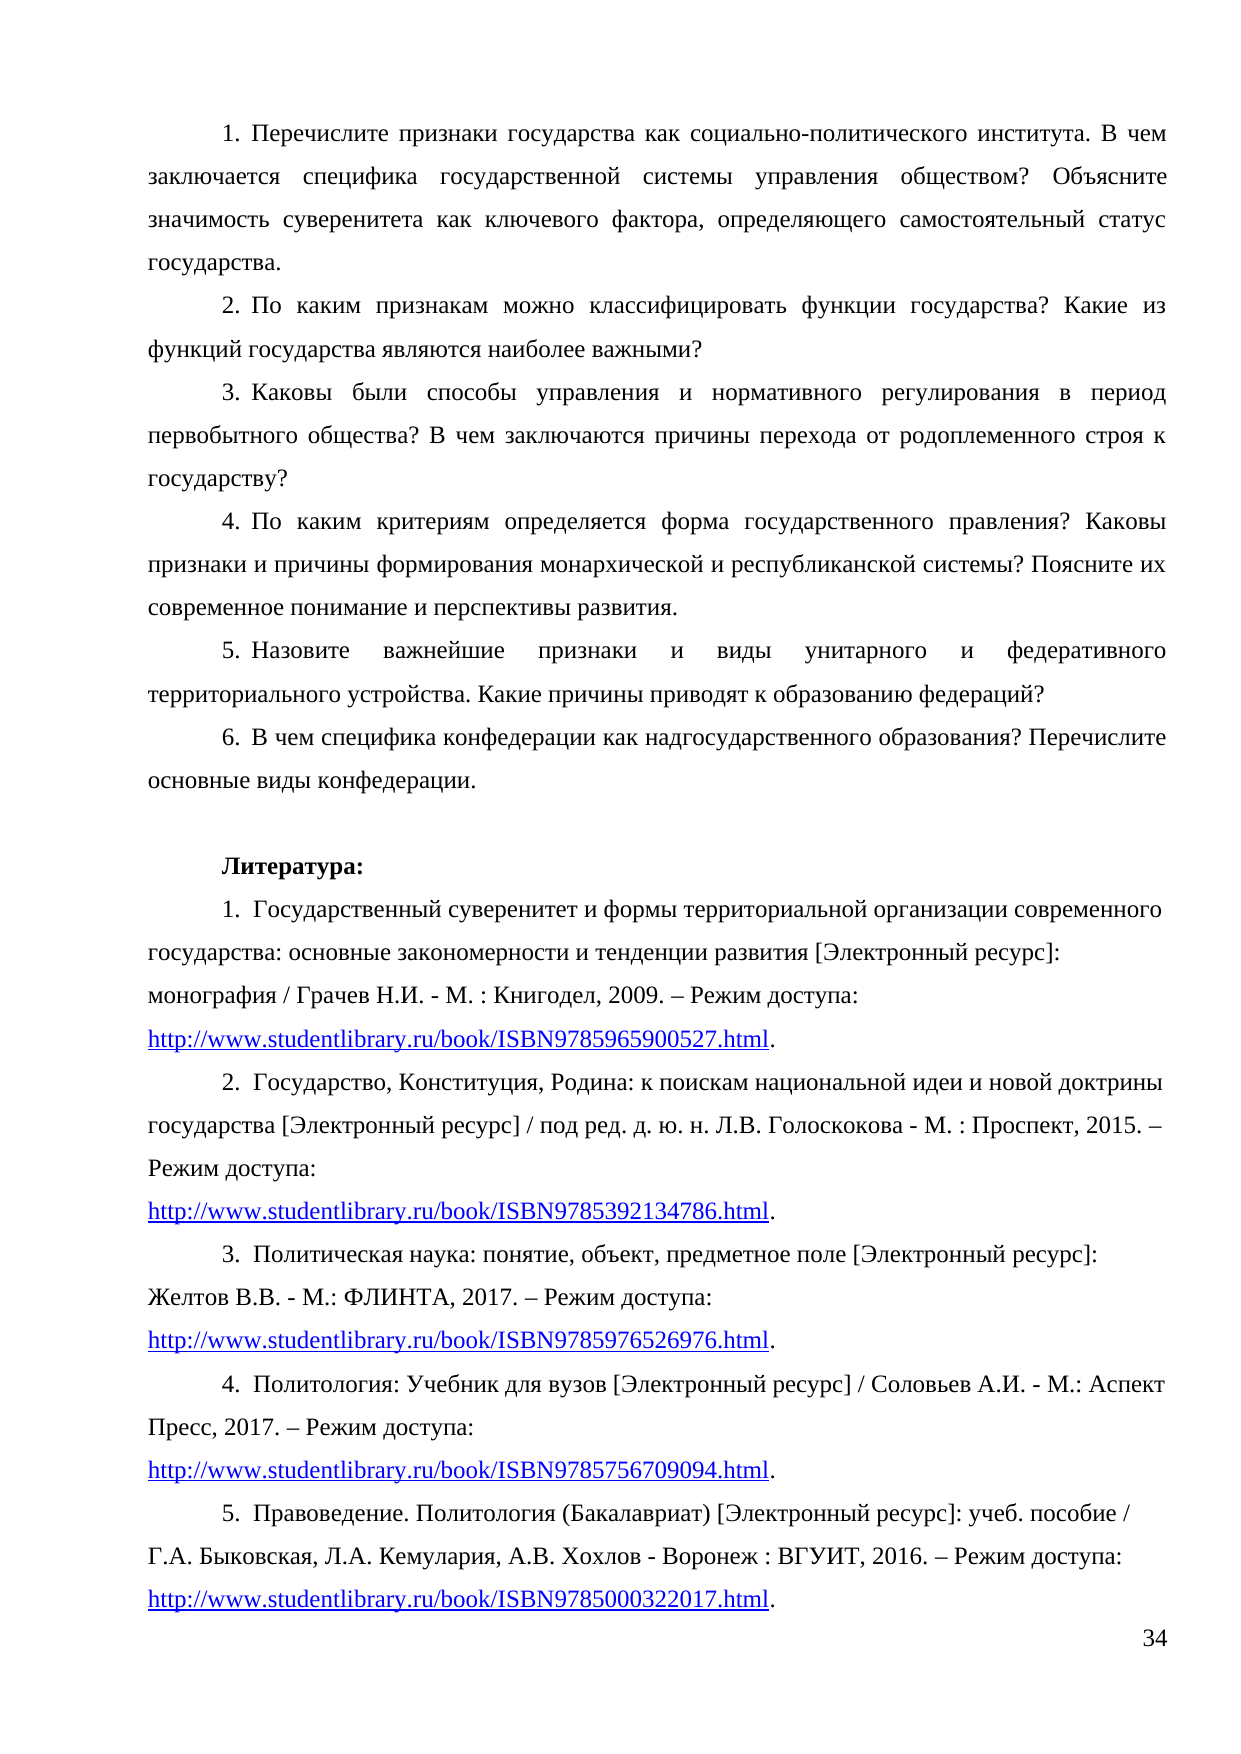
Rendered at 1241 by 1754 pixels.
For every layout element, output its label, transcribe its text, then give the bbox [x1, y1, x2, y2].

text 5. Правоведение. Политология (Бакалавриат) [Электронный ресурс]: учеб. пособие / Г.А. Быковская, Л.А. Кемулария, А.В. Хохлов - Воронеж : ВГУИТ, 2016. – Режим доступа: http://www.studentlibrary.ru/book/ISBN9785000322017.html. [148, 1498, 1167, 1613]
text 1. Государственный суверенитет и формы территориальной организации современного государства: основные закономерности и тенденции развития [Электронный ресурс]: монография / Грачев Н.И. - М. : Книгодел, 2009. – Режим доступа: http://www.studentlibrary.ru/book/ISBN9785965900527.html. [148, 894, 1167, 1052]
text 3. Политическая наука: понятие, объект, предметное поле [Электронный ресурс]: Желтов В.В. - М.: ФЛИНТА, 2017. – Режим доступа: http://www.studentlibrary.ru/book/ISBN9785976526976.html. [148, 1239, 1167, 1354]
list Каковы были способы управления и нормативного регулирования в период первобытного общества? В чем заключаются причины перехода от родоплеменного строя к государству? [148, 377, 1167, 492]
list По каким критериям определяется форма государственного правления? Каковы признаки и причины формирования монархической и республиканской системы? Поясните их современное понимание и перспективы развития. [148, 506, 1167, 621]
text 4. Политология: Учебник для вузов [Электронный ресурс] / Соловьев А.И. - М.: Аспект Пресс, 2017. – Режим доступа: [148, 1369, 1167, 1441]
list Перечислите признаки государства как социально-политического института. В чем заключается специфика государственной системы управления обществом? Объясните значимость суверенитета как ключевого фактора, определяющего самостоятельный статус государства. [148, 118, 1167, 276]
list Назовите важнейшие признаки и виды унитарного и федеративного территориального устройства. Какие причины приводят к образованию федераций? [148, 636, 1167, 707]
text http://www.studentlibrary.ru/book/ISBN9785392134786.html. [148, 1196, 1167, 1225]
text 2. Государство, Конституция, Родина: к поискам национальной идеи и новой доктрины государства [Электронный ресурс] / под ред. д. ю. н. Л.В. Голоскокова - М. : Проспект, 2015. – Режим доступа: [148, 1067, 1167, 1182]
text http://www.studentlibrary.ru/book/ISBN9785756709094.html. [148, 1455, 1167, 1484]
list По каким признакам можно классифицировать функции государства? Какие из функций государства являются наиболее важными? [148, 291, 1167, 362]
list В чем специфика конфедерации как надгосударственного образования? Перечислите основные виды конфедерации. [148, 722, 1167, 794]
list Литература: [222, 851, 1167, 880]
